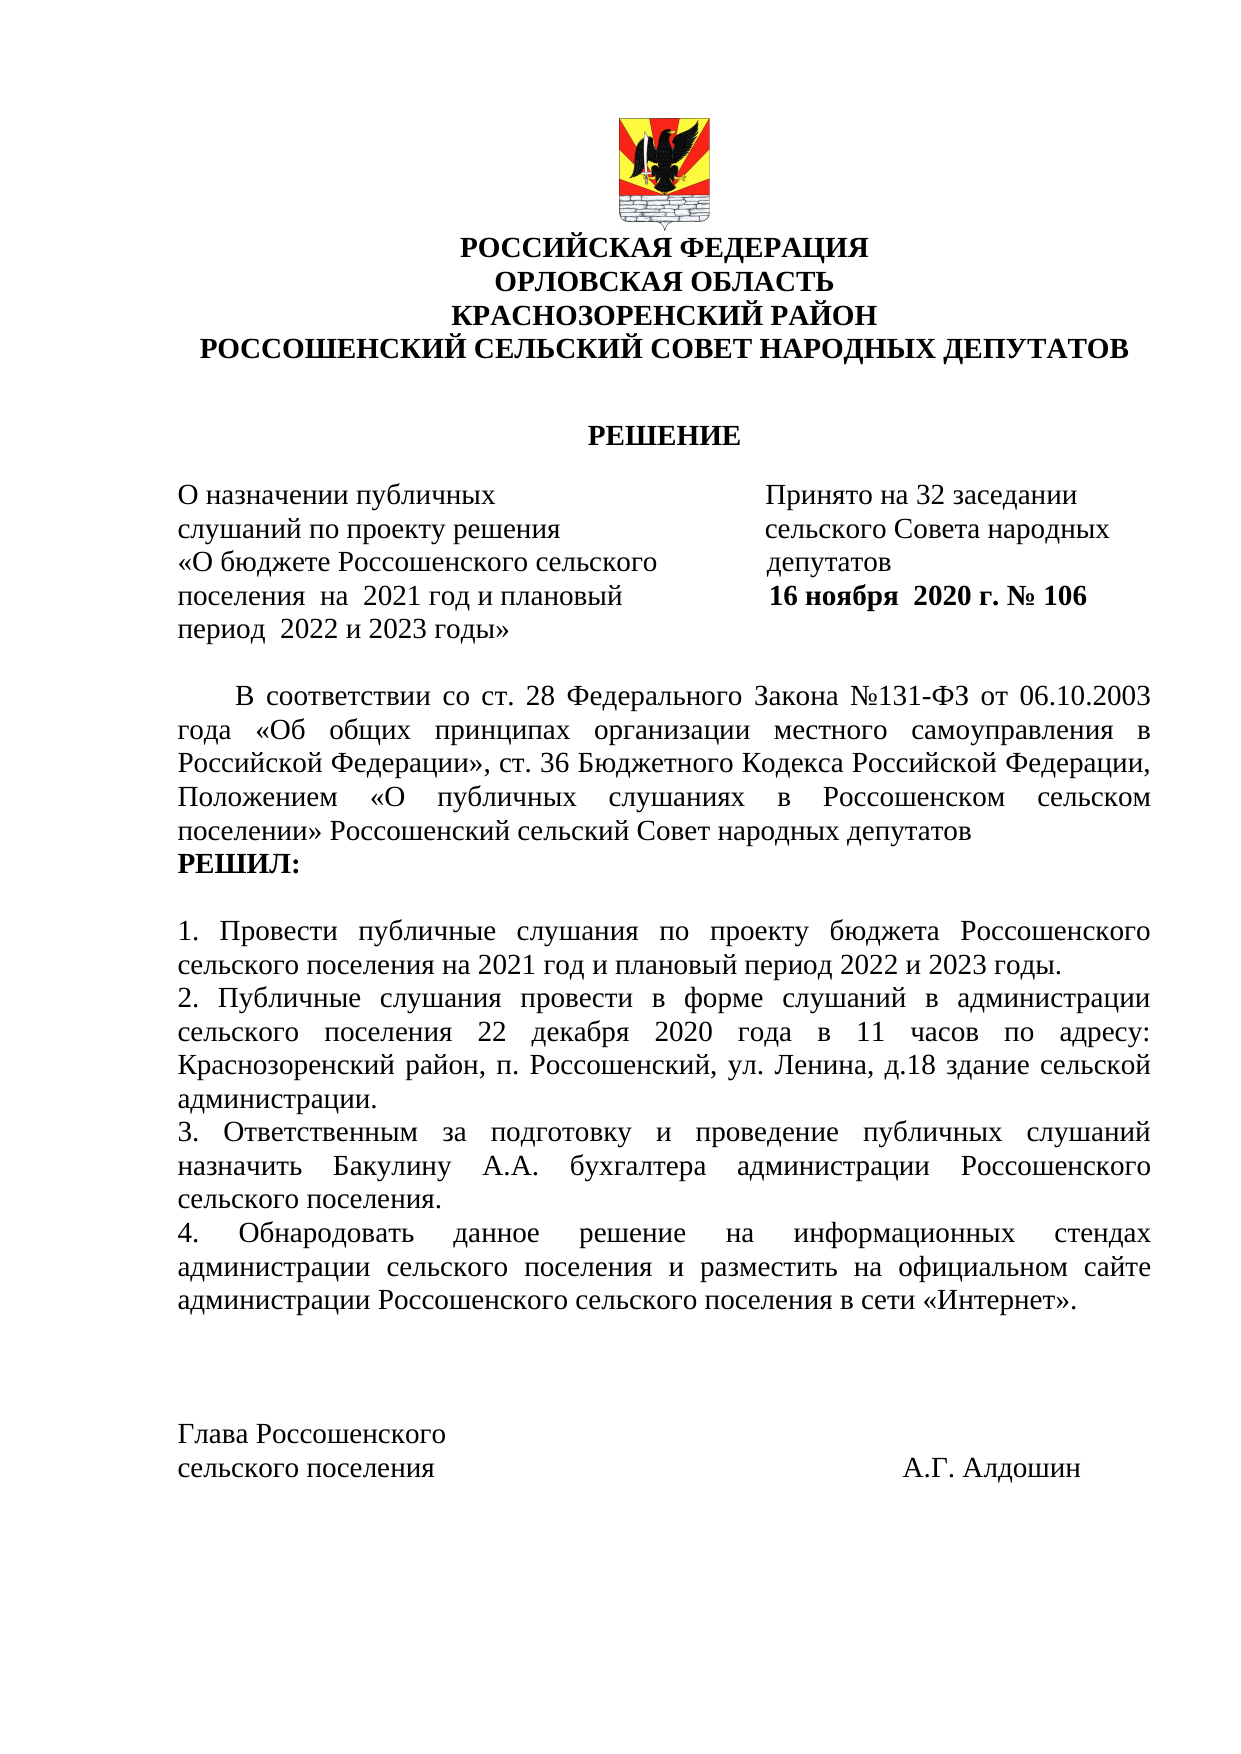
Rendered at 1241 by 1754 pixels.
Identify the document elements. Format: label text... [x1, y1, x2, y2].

text РОССОШЕНСКИЙ СЕЛЬСКИЙ СОВЕТ НАРОДНЫХ ДЕПУТАТОВ [177, 331, 1152, 365]
text ОРЛОВСКАЯ ОБЛАСТЬ [177, 264, 1152, 298]
text В соответствии со ст. 28 Федерального Закона №131-ФЗ от 06.10.2003 года «Об общих принципах организации местного самоуправления в Российской Федерации», ст. 36 Бюджетного Кодекса Российской Федерации, Положением «О публичных слушаниях в Россошенском сельском поселении» Россошенский сельский Совет народных депутатов [177, 678, 1152, 846]
text РЕШИЛ: [177, 846, 1152, 880]
text Глава Россошенского [177, 1416, 1152, 1450]
text 3. Ответственным за подготовку и проведение публичных слушаний назначить Бакулину А.А. бухгалтера администрации Россошенского сельского поселения. [177, 1114, 1152, 1215]
text сельского поселения А.Г. Алдошин [177, 1450, 1152, 1483]
text период 2022 и 2023 годы» [177, 611, 1152, 645]
text РЕШЕНИЕ [177, 418, 1152, 451]
text 2. Публичные слушания провести в форме слушаний в администрации сельского поселения 22 декабря 2020 года в 11 часов по адресу: Краснозоренский район, п. Россошенский, ул. Ленина, д.18 здание сельской администрации. [177, 980, 1152, 1114]
text слушаний по проекту решения сельского Совета народных [177, 511, 1152, 544]
picture [619, 118, 710, 231]
text О назначении публичных Принято на 32 заседании [177, 477, 1152, 511]
text 1. Провести публичные слушания по проекту бюджета Россошенского сельского поселения на 2021 год и плановый период 2022 и 2023 годы. [177, 913, 1152, 980]
text поселения на 2021 год и плановый 16 ноября 2020 г. № 106 [177, 578, 1152, 611]
text 4. Обнародовать данное решение на информационных стендах администрации сельского поселения и разместить на официальном сайте администрации Россошенского сельского поселения в сети «Интернет». [177, 1215, 1152, 1316]
text РОССИЙСКАЯ ФЕДЕРАЦИЯ [177, 231, 1152, 264]
text «О бюджете Россошенского сельского депутатов [177, 544, 1152, 578]
text КРАСНОЗОРЕНСКИЙ РАЙОН [177, 298, 1152, 331]
